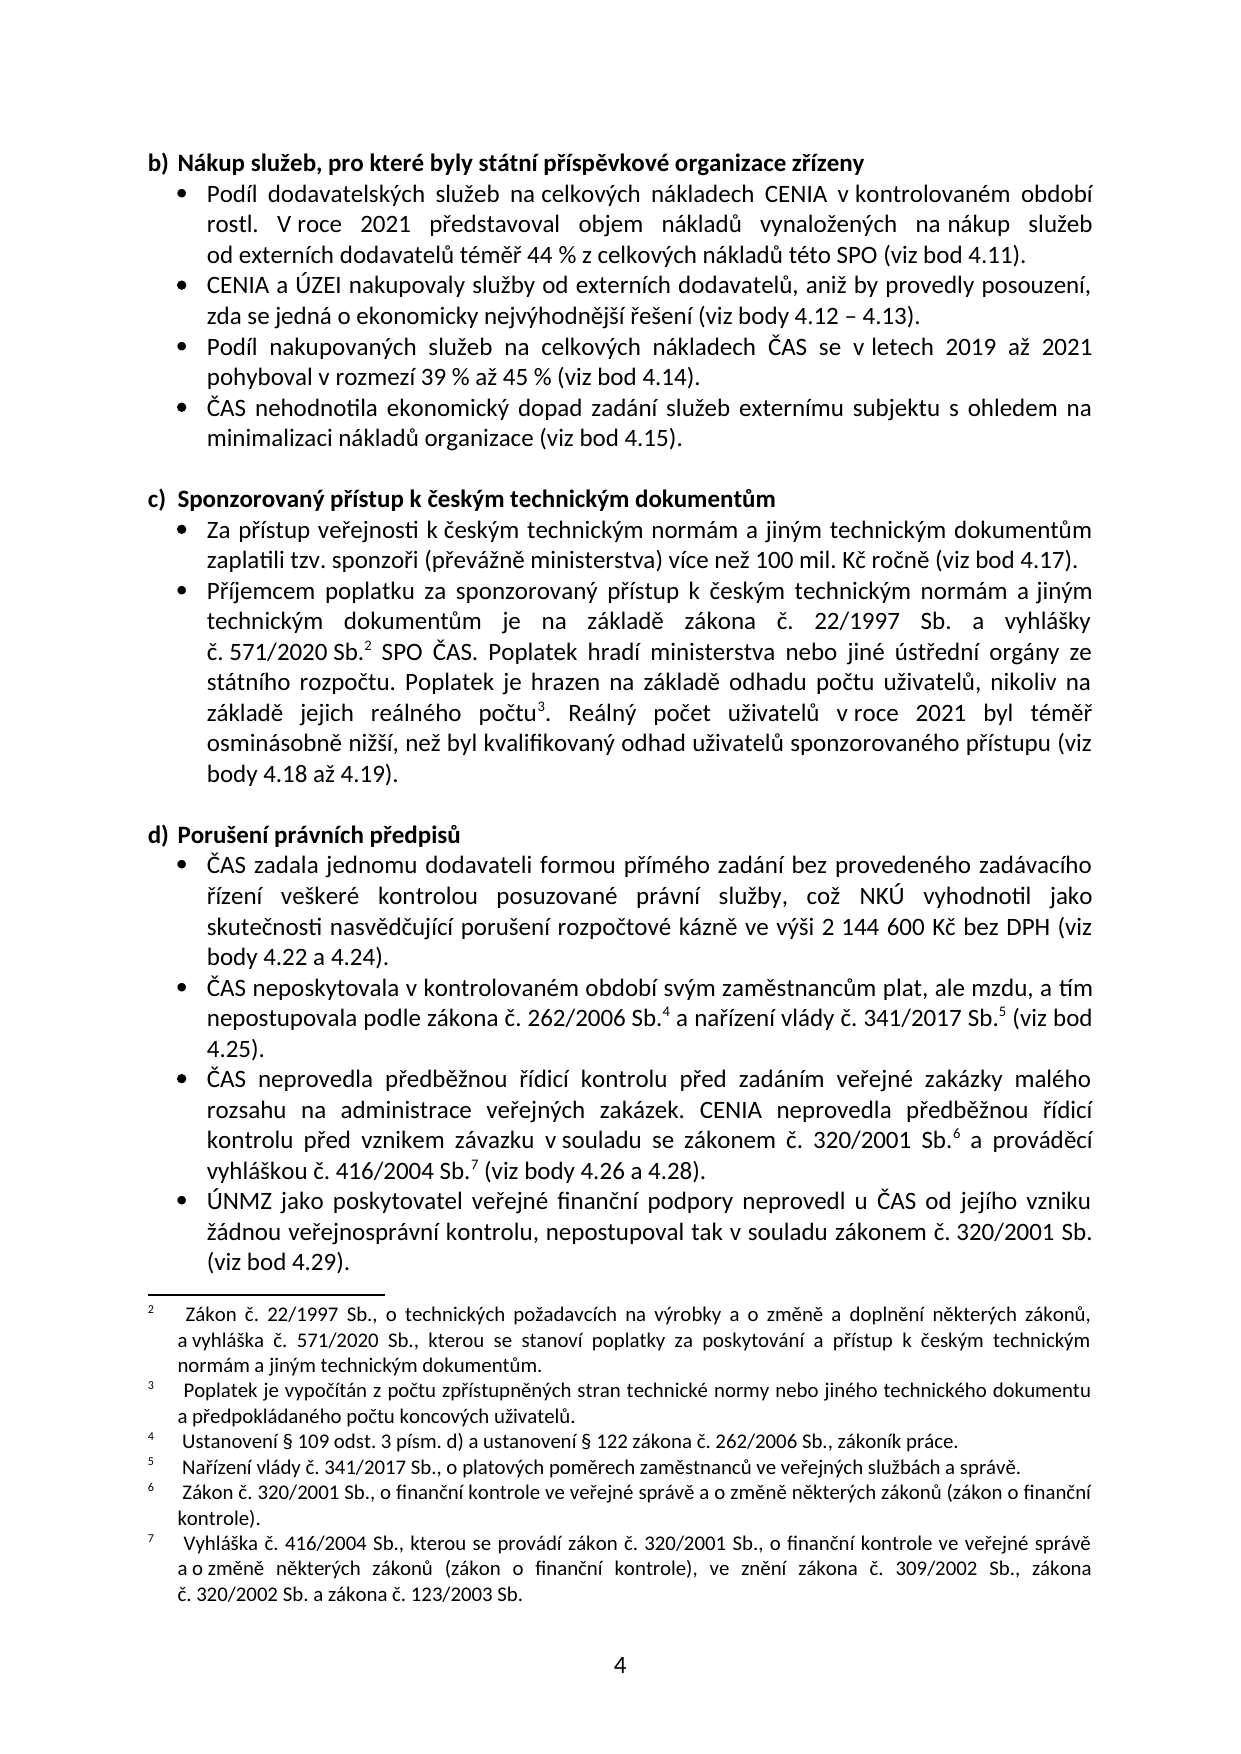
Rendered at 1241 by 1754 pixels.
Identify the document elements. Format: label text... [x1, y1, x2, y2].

list Podíl nakupovaných služeb na celkových nákladech ČAS se v letech 2019 až 2021 pohyboval v rozmezí 39 % až 45 % (viz bod 4.14). [177, 331, 1093, 392]
list Příjemcem poplatku za sponzorovaný přístup k českým technickým normám a jiným technickým dokumentům je na základě zákona č. 22/1997 Sb. a vyhlášky č. 571/2020 Sb. SPO ČAS. Poplatek hradí ministerstva nebo jiné ústřední orgány ze státního rozpočtu. Poplatek je hrazen na základě odhadu počtu uživatelů, nikoliv na základě jejich reálného počtu. Reálný počet uživatelů v roce 2021 byl téměř osminásobně nižší, než byl kvalifikovaný odhad uživatelů sponzorovaného přístupu (viz body 4.18 až 4.19). [177, 575, 1093, 788]
list ČAS nehodnotila ekonomický dopad zadání služeb externímu subjektu s ohledem na minimalizaci nákladů organizace (viz bod 4.15). [177, 392, 1093, 453]
list ČAS neposkytovala v kontrolovaném období svým zaměstnancům plat, ale mzdu, a tím nepostupovala podle zákona č. 262/2006 Sb. a nařízení vlády č. 341/2017 Sb. (viz bod 4.25). [177, 972, 1093, 1063]
list ČAS zadala jednomu dodavateli formou přímého zadání bez provedeného zadávacího řízení veškeré kontrolou posuzované právní služby, což NKÚ vyhodnotil jako skutečnosti nasvědčující porušení rozpočtové kázně ve výši 2 144 600 Kč bez DPH (viz body 4.22 a 4.24). [177, 849, 1093, 972]
list Nákup služeb, pro které byly státní příspěvkové organizace zřízeny [148, 148, 1093, 178]
list ÚNMZ jako poskytovatel veřejné finanční podpory neprovedl u ČAS od jejího vzniku žádnou veřejnosprávní kontrolu, nepostupoval tak v souladu zákonem č. 320/2001 Sb. (viz bod 4.29). [177, 1185, 1093, 1277]
list Porušení právních předpisů [148, 819, 1093, 849]
list Za přístup veřejnosti k českým technickým normám a jiným technickým dokumentům zaplatili tzv. sponzoři (převážně ministerstva) více než 100 mil. Kč ročně (viz bod 4.17). [177, 514, 1093, 575]
list ČAS neprovedla předběžnou řídicí kontrolu před zadáním veřejné zakázky malého rozsahu na administrace veřejných zakázek. CENIA neprovedla předběžnou řídicí kontrolu před vznikem závazku v souladu se zákonem č. 320/2001 Sb. a prováděcí vyhláškou č. 416/2004 Sb. (viz body 4.26 a 4.28). [177, 1063, 1093, 1185]
list CENIA a ÚZEI nakupovaly služby od externích dodavatelů, aniž by provedly posouzení, zda se jedná o ekonomicky nejvýhodnější řešení (viz body 4.12 – 4.13). [177, 270, 1093, 331]
list Sponzorovaný přístup k českým technickým dokumentům [148, 483, 1093, 514]
list Podíl dodavatelských služeb na celkových nákladech CENIA v kontrolovaném období rostl. V roce 2021 představoval objem nákladů vynaložených na nákup služeb od externích dodavatelů téměř 44 % z celkových nákladů této SPO (viz bod 4.11). [177, 178, 1093, 270]
